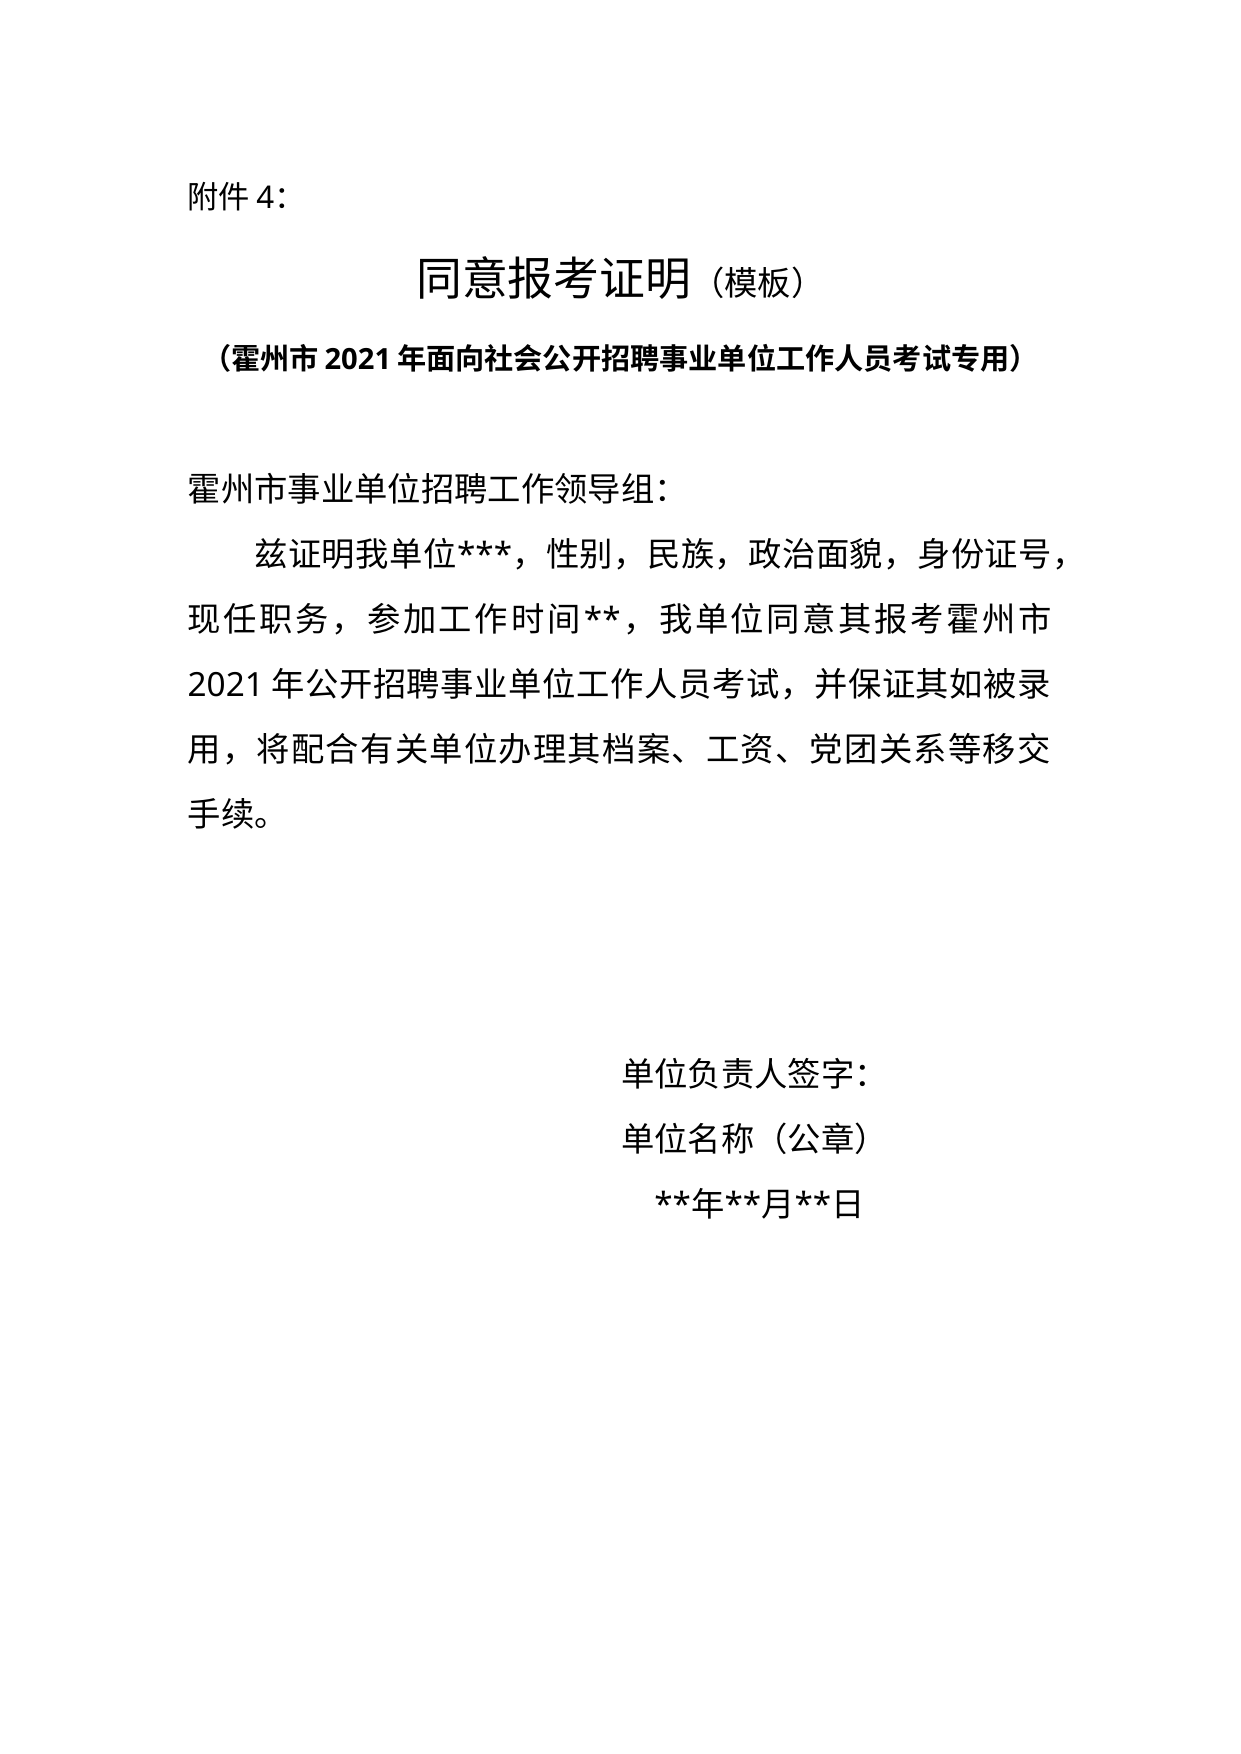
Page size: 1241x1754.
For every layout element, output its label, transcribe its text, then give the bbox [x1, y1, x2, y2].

text 附件4： [187, 162, 1053, 227]
text （霍州市2021年面向社会公开招聘事业单位工作人员考试专用） [187, 324, 1053, 389]
text 兹证明我单位***，性别，民族，政治面貌，身份证号，现任职务，参加工作时间**，我单位同意其报考霍州市2021年公开招聘事业单位工作人员考试，并保证其如被录用，将配合有关单位办理其档案、工资、党团关系等移交手续。 [187, 519, 1053, 844]
text 同意报考证明（模板） [187, 227, 1053, 324]
text **年**月**日 [187, 1169, 1053, 1234]
text 霍州市事业单位招聘工作领导组： [187, 454, 1053, 519]
text 单位负责人签字： [187, 1039, 1053, 1104]
text 单位名称（公章） [187, 1104, 1053, 1169]
